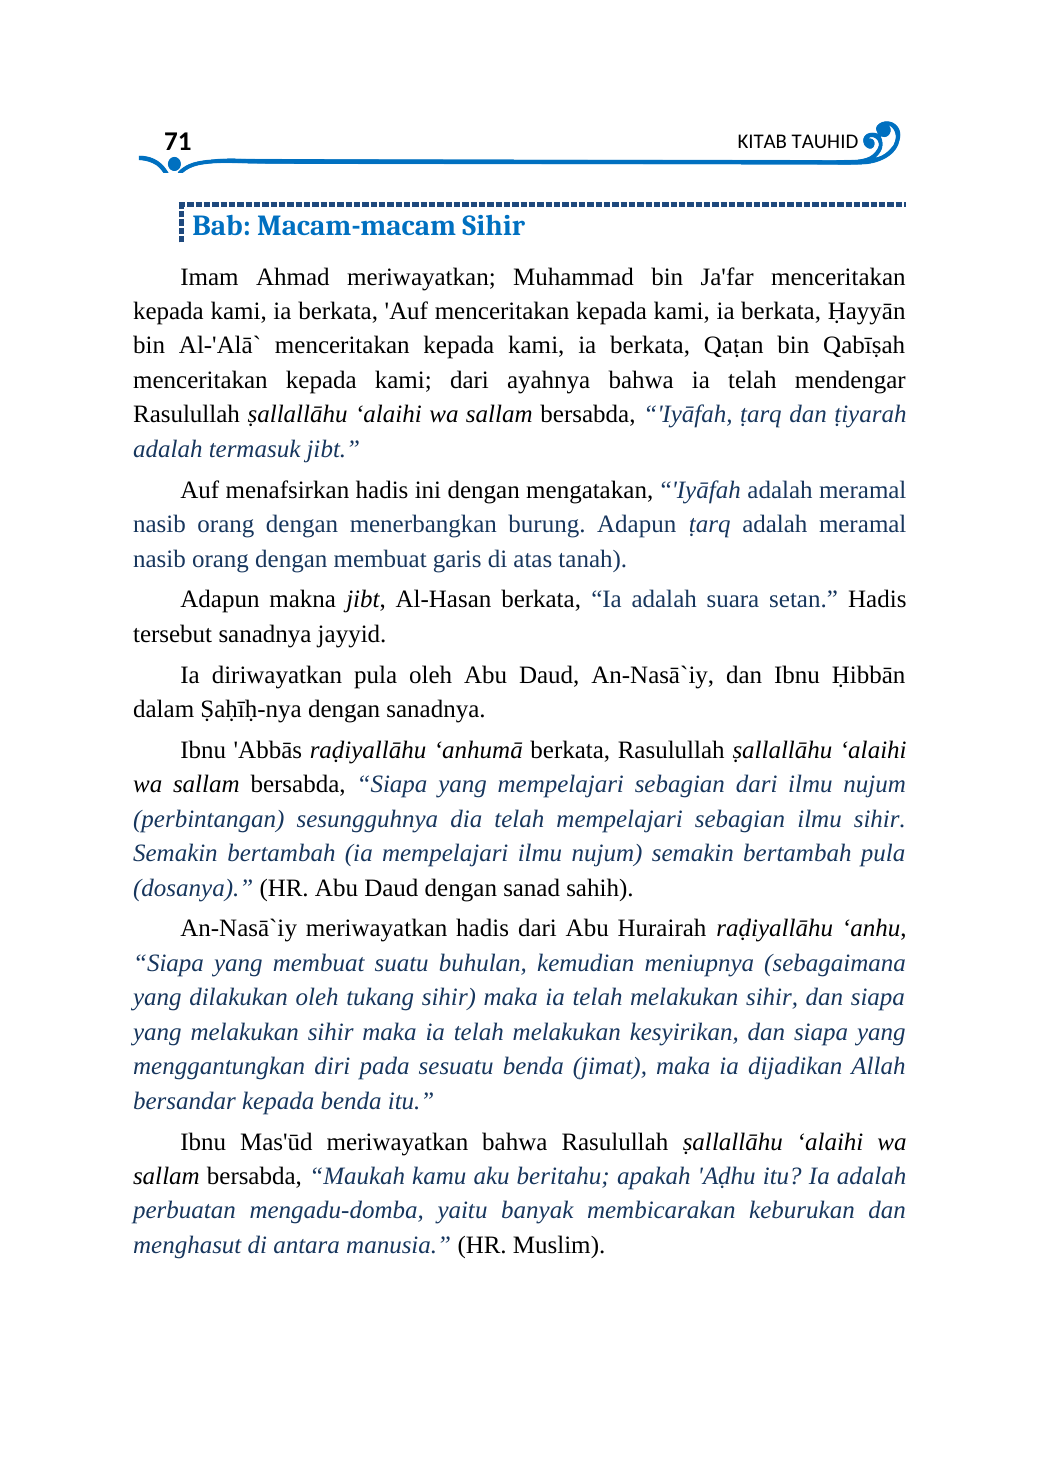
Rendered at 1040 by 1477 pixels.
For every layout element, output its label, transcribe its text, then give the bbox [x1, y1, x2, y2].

text An-Nasā`iy meriwayatkan hadis dari Abu Hurairah raḍiyallāhu ‘anhu, “Siapa yang membuat suatu buhulan, kemudian meniupnya (sebagaimana yang dilakukan oleh tukang sihir) maka ia telah melakukan sihir, dan siapa yang melakukan sihir maka ia telah melakukan kesyirikan, dan siapa yang menggantungkan diri pada sesuatu benda (jimat), maka ia dijadikan Allah bersandar kepada benda itu.” [133, 913, 906, 1115]
text Ia diriwayatkan pula oleh Abu Daud, An-Nasā`iy, dan Ibnu Ḥibbān dalam Ṣaḥīḥ-nya dengan sanadnya. [133, 660, 906, 723]
picture [138, 114, 907, 173]
subtitle Bab: Macam-macam Sihir [179, 202, 906, 242]
text Adapun makna jibt, Al-Hasan berkata, “Ia adalah suara setan.” Hadis tersebut sanadnya jayyid. [133, 584, 906, 648]
text Imam Ahmad meriwayatkan; Muhammad bin Ja'far menceritakan kepada kami, ia berkata, 'Auf menceritakan kepada kami, ia berkata, Ḥayyān bin Al-'Alā` menceritakan kepada kami, ia berkata, Qaṭan bin Qabīṣah menceritakan kepada kami; dari ayahnya bahwa ia telah mendengar Rasulullah ṣallallāhu ‘alaihi wa sallam bersabda, “'Iyāfah, ṭarq dan ṭiyarah adalah termasuk jibt.” [133, 262, 906, 463]
text Auf menafsirkan hadis ini dengan mengatakan, “'Iyāfah adalah meramal nasib orang dengan menerbangkan burung. Adapun ṭarq adalah meramal nasib orang dengan membuat garis di atas tanah). [133, 475, 906, 572]
text Ibnu Mas'ūd meriwayatkan bahwa Rasulullah ṣallallāhu ‘alaihi wa sallam bersabda, “Maukah kamu aku beritahu; apakah 'Aḍhu itu? Ia adalah perbuatan mengadu-domba, yaitu banyak membicarakan keburukan dan menghasut di antara manusia.” (HR. Muslim). [133, 1127, 906, 1259]
text Ibnu 'Abbās raḍiyallāhu ‘anhumā berkata, Rasulullah ṣallallāhu ‘alaihi wa sallam bersabda, “Siapa yang mempelajari sebagian dari ilmu nujum (perbintangan) sesungguhnya dia telah mempelajari sebagian ilmu sihir. Semakin bertambah (ia mempelajari ilmu nujum) semakin bertambah pula (dosanya).” (HR. Abu Daud dengan sanad sahih). [133, 735, 906, 902]
